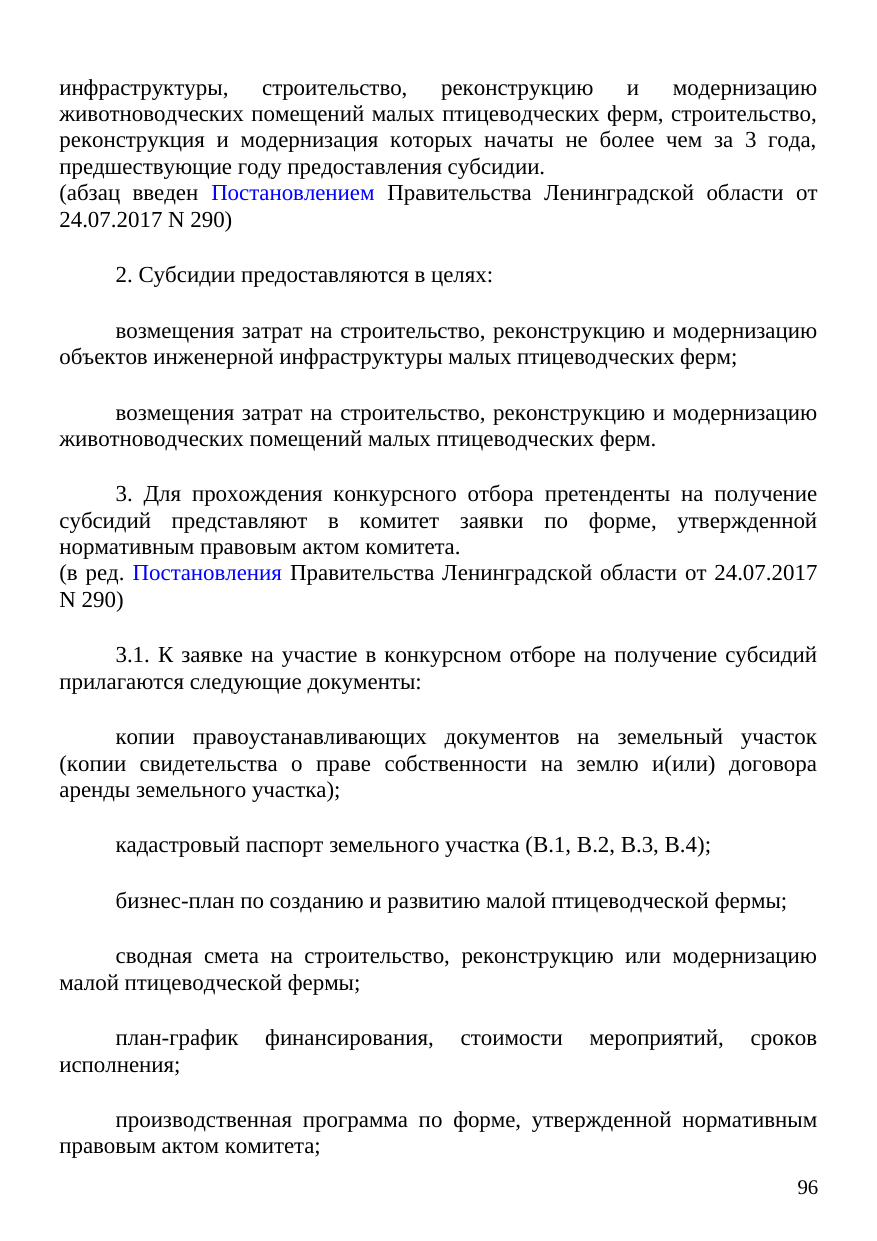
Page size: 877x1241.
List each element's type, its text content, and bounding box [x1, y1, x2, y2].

text (в ред. Постановления Правительства Ленинградской области от 24.07.2017 N 290) [59, 559, 818, 612]
text копии правоустанавливающих документов на земельный участок (копии свидетельства о праве собственности на землю и(или) договора аренды земельного участка); [59, 723, 818, 802]
text 3.1. К заявке на участие в конкурсном отборе на получение субсидий прилагаются следующие документы: [59, 641, 818, 694]
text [59, 74, 818, 179]
text (абзац введен Постановлением Правительства Ленинградской области от 24.07.2017 N 290) [59, 179, 818, 232]
text 3. Для прохождения конкурсного отбора претенденты на получение субсидий представляют в комитет заявки по форме, утвержденной нормативным правовым актом комитета. [59, 480, 818, 559]
text возмещения затрат на строительство, реконструкцию и модернизацию объектов инженерной инфраструктуры малых птицеводческих ферм; [59, 317, 818, 369]
text производственная программа по форме, утвержденной нормативным правовым актом комитета; [59, 1106, 818, 1159]
text сводная смета на строительство, реконструкцию или модернизацию малой птицеводческой фермы; [59, 942, 818, 995]
text план-график финансирования, стоимости мероприятий, сроков исполнения; [59, 1024, 818, 1077]
text кадастровый паспорт земельного участка (В.1, В.2, В.3, В.4); [59, 831, 818, 858]
text бизнес-план по созданию и развитию малой птицеводческой фермы; [59, 887, 818, 913]
text возмещения затрат на строительство, реконструкцию и модернизацию животноводческих помещений малых птицеводческих ферм. [59, 398, 818, 451]
text 2. Субсидии предоставляются в целях: [59, 261, 818, 287]
